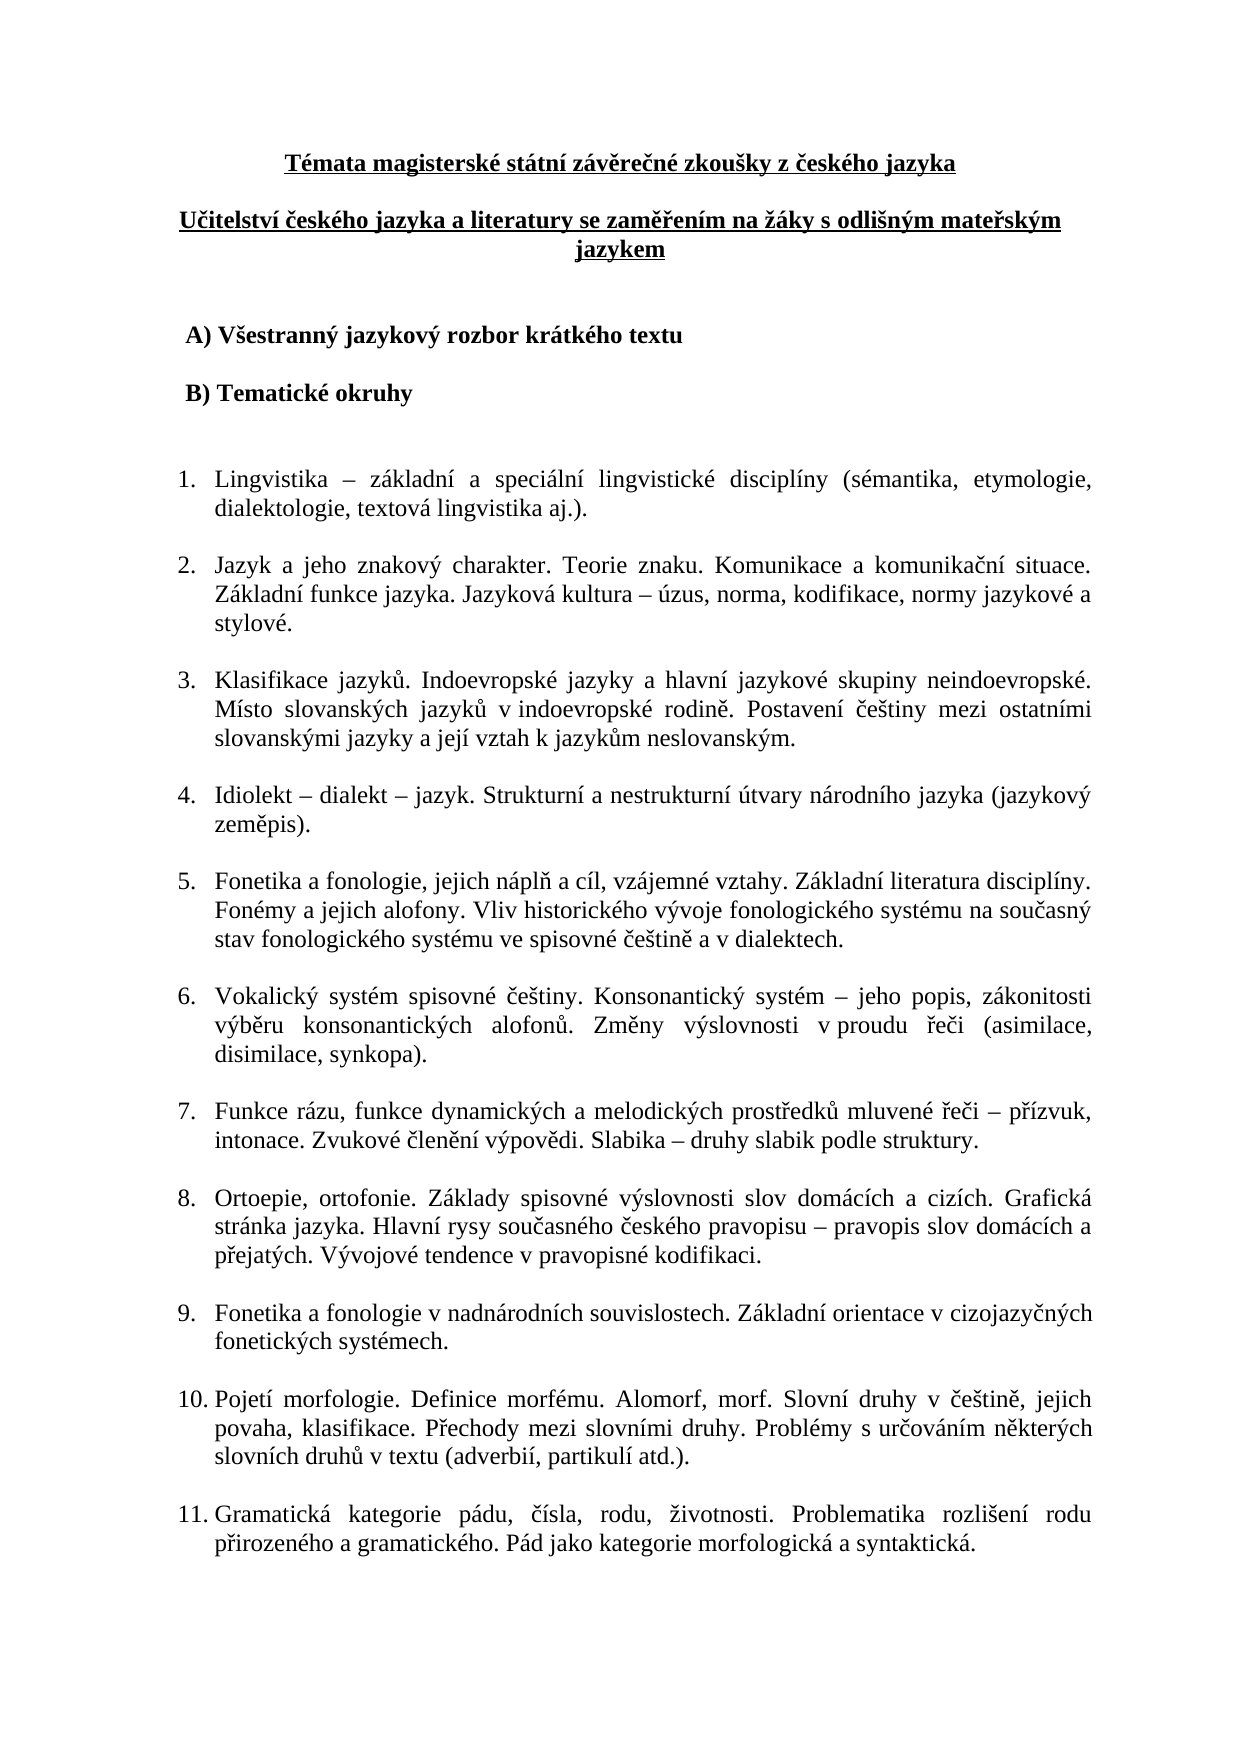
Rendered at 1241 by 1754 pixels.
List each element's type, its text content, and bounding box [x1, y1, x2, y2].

text B) Tematické okruhy [185, 378, 1093, 406]
list Gramatická kategorie pádu, čísla, rodu, životnosti. Problematika rozlišení rodu přirozeného a gramatického. Pád jako kategorie morfologická a syntaktická. [177, 1499, 1093, 1556]
list Fonetika a fonologie v nadnárodních souvislostech. Základní orientace v cizojazyčných fonetických systémech. [177, 1298, 1093, 1355]
text Témata magisterské státní závěrečné zkoušky z českého jazyka [148, 148, 1093, 176]
list Pojetí morfologie. Definice morfému. Alomorf, morf. Slovní druhy v češtině, jejich povaha, klasifikace. Přechody mezi slovními druhy. Problémy s určováním některých slovních druhů v textu (adverbií, partikulí atd.). [177, 1384, 1093, 1470]
text A) Všestranný jazykový rozbor krátkého textu [148, 320, 1093, 349]
text Učitelství českého jazyka a literatury se zaměřením na žáky s odlišným mateřským jazykem [148, 205, 1093, 263]
list Vokalický systém spisovné češtiny. Konsonantický systém – jeho popis, zákonitosti výběru konsonantických alofonů. Změny výslovnosti v proudu řeči (asimilace, disimilace, synkopa). [177, 981, 1093, 1068]
list Jazyk a jeho znakový charakter. Teorie znaku. Komunikace a komunikační situace. Základní funkce jazyka. Jazyková kultura – úzus, norma, kodifikace, normy jazykové a stylové. [177, 550, 1093, 636]
list Idiolekt – dialekt – jazyk. Strukturní a nestrukturní útvary národního jazyka (jazykový zeměpis). [177, 780, 1093, 838]
list Ortoepie, ortofonie. Základy spisovné výslovnosti slov domácích a cizích. Grafická stránka jazyka. Hlavní rysy současného českého pravopisu – pravopis slov domácích a přejatých. Vývojové tendence v pravopisné kodifikaci. [177, 1183, 1093, 1269]
list Klasifikace jazyků. Indoevropské jazyky a hlavní jazykové skupiny neindoevropské. Místo slovanských jazyků v indoevropské rodině. Postavení češtiny mezi ostatními slovanskými jazyky a její vztah k jazykům neslovanským. [177, 665, 1093, 751]
list Lingvistika – základní a speciální lingvistické disciplíny (sémantika, etymologie, dialektologie, textová lingvistika aj.). [177, 464, 1093, 521]
list Fonetika a fonologie, jejich náplň a cíl, vzájemné vztahy. Základní literatura disciplíny. Fonémy a jejich alofony. Vliv historického vývoje fonologického systému na současný stav fonologického systému ve spisovné češtině a v dialektech. [177, 866, 1093, 953]
list Funkce rázu, funkce dynamických a melodických prostředků mluvené řeči – přízvuk, intonace. Zvukové členění výpovědi. Slabika – druhy slabik podle struktury. [177, 1096, 1093, 1154]
